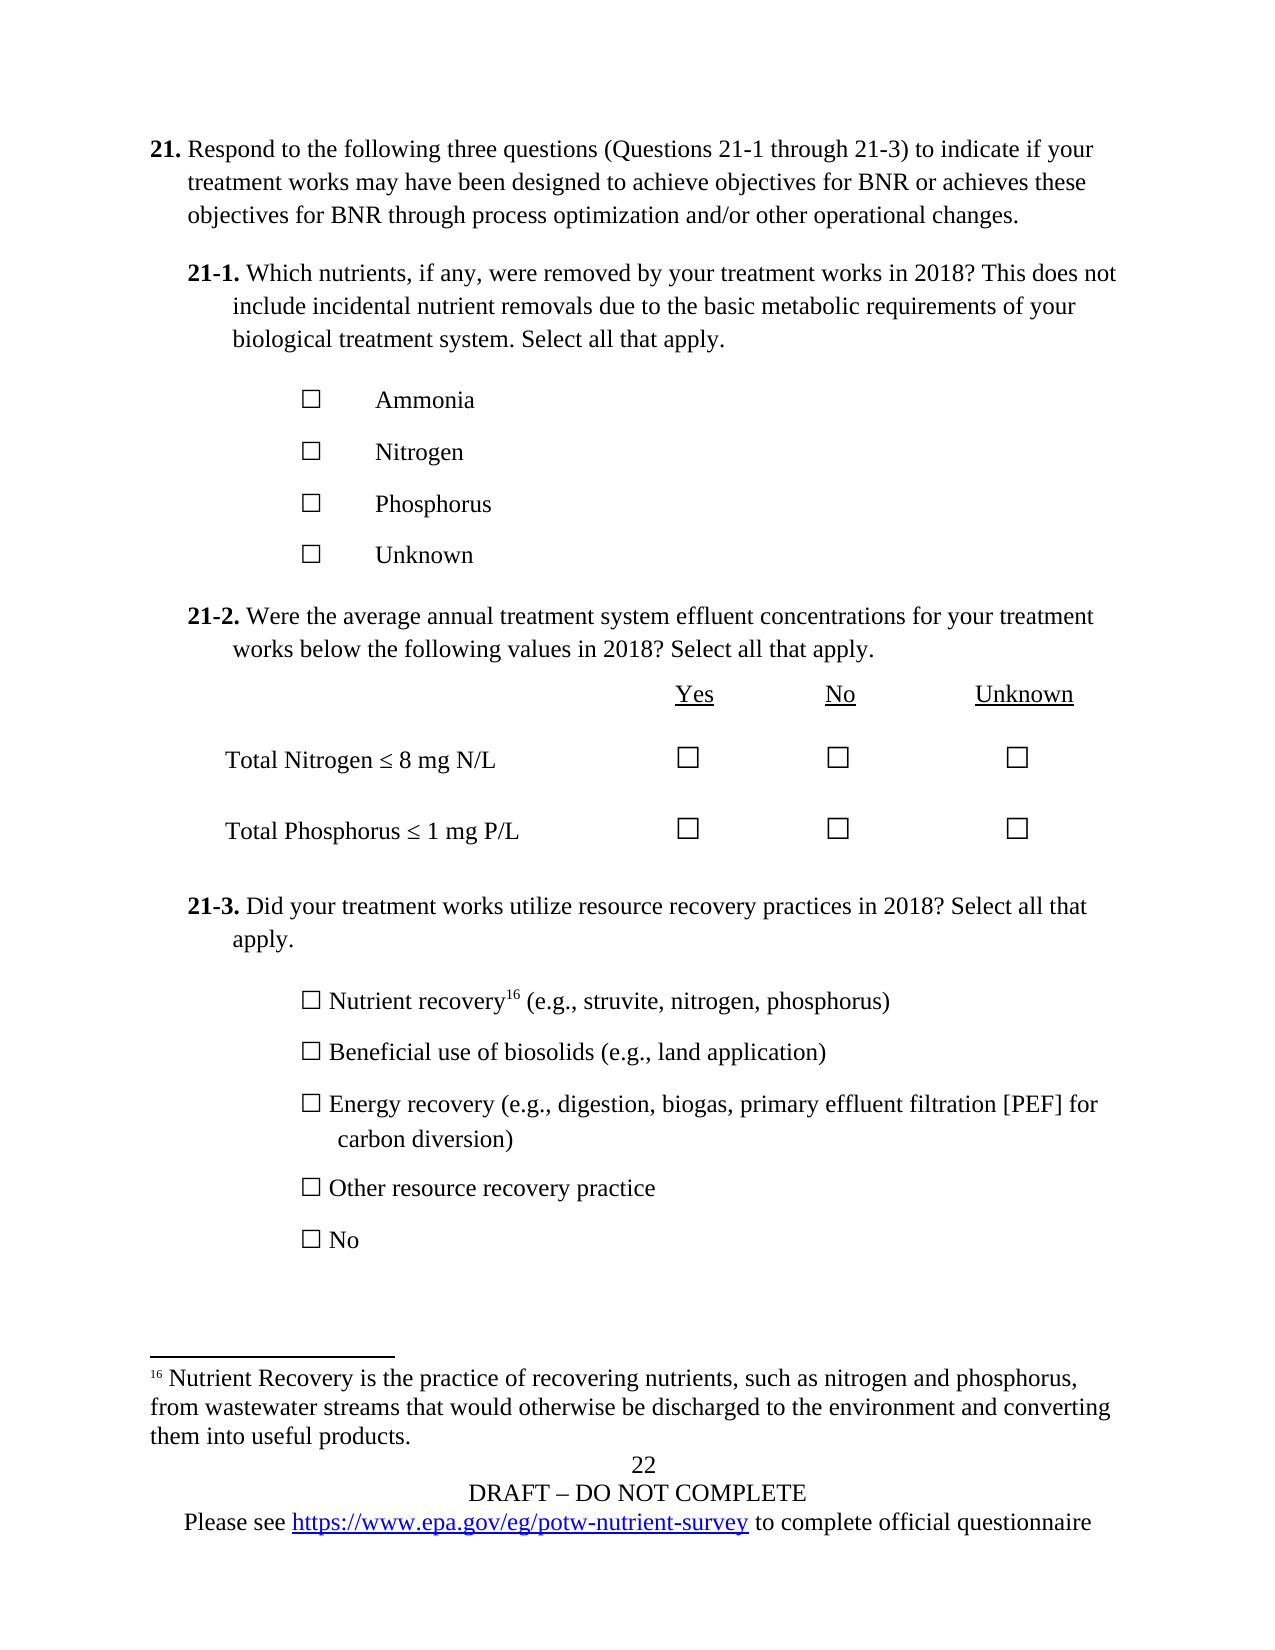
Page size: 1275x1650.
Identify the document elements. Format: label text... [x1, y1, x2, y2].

list 21-3. Did your treatment works utilize resource recovery practices in 2018? Select all that apply. [187, 891, 1125, 953]
list Total Phosphorus ≤ 1 mg P/L [225, 808, 1125, 848]
list Total Nitrogen ≤ 8 mg N/L [225, 738, 1125, 777]
text Other resource recovery practice [300, 1169, 1125, 1204]
list 21-1. Which nutrients, if any, were removed by your treatment works in 2018? This does not include incidental nutrient removals due to the basic metabolic requirements of your biological treatment system. Select all that apply. [187, 258, 1125, 353]
list Yes No Unknown [225, 679, 1125, 708]
list No [300, 1221, 1125, 1255]
list Respond to the following three questions (Questions 21-1 through 21-3) to indicate if your treatment works may have been designed to achieve objectives for BNR or achieves these objectives for BNR through process optimization and/or other operational changes. [150, 134, 1125, 228]
list 21-2. Were the average annual treatment system effluent concentrations for your treatment works below the following values in 2018? Select all that apply. [187, 601, 1125, 663]
text Ammonia [300, 382, 1125, 416]
text Energy recovery (e.g., digestion, biogas, primary effluent filtration [PEF] for carbon diversion) [300, 1086, 1125, 1153]
text Phosphorus [300, 485, 1125, 519]
list Unknown [300, 537, 1125, 571]
text Nutrient recovery (e.g., struvite, nitrogen, phosphorus) [300, 982, 1125, 1016]
text Nitrogen [300, 433, 1125, 468]
text Beneficial use of biosolids (e.g., land application) [300, 1034, 1125, 1068]
